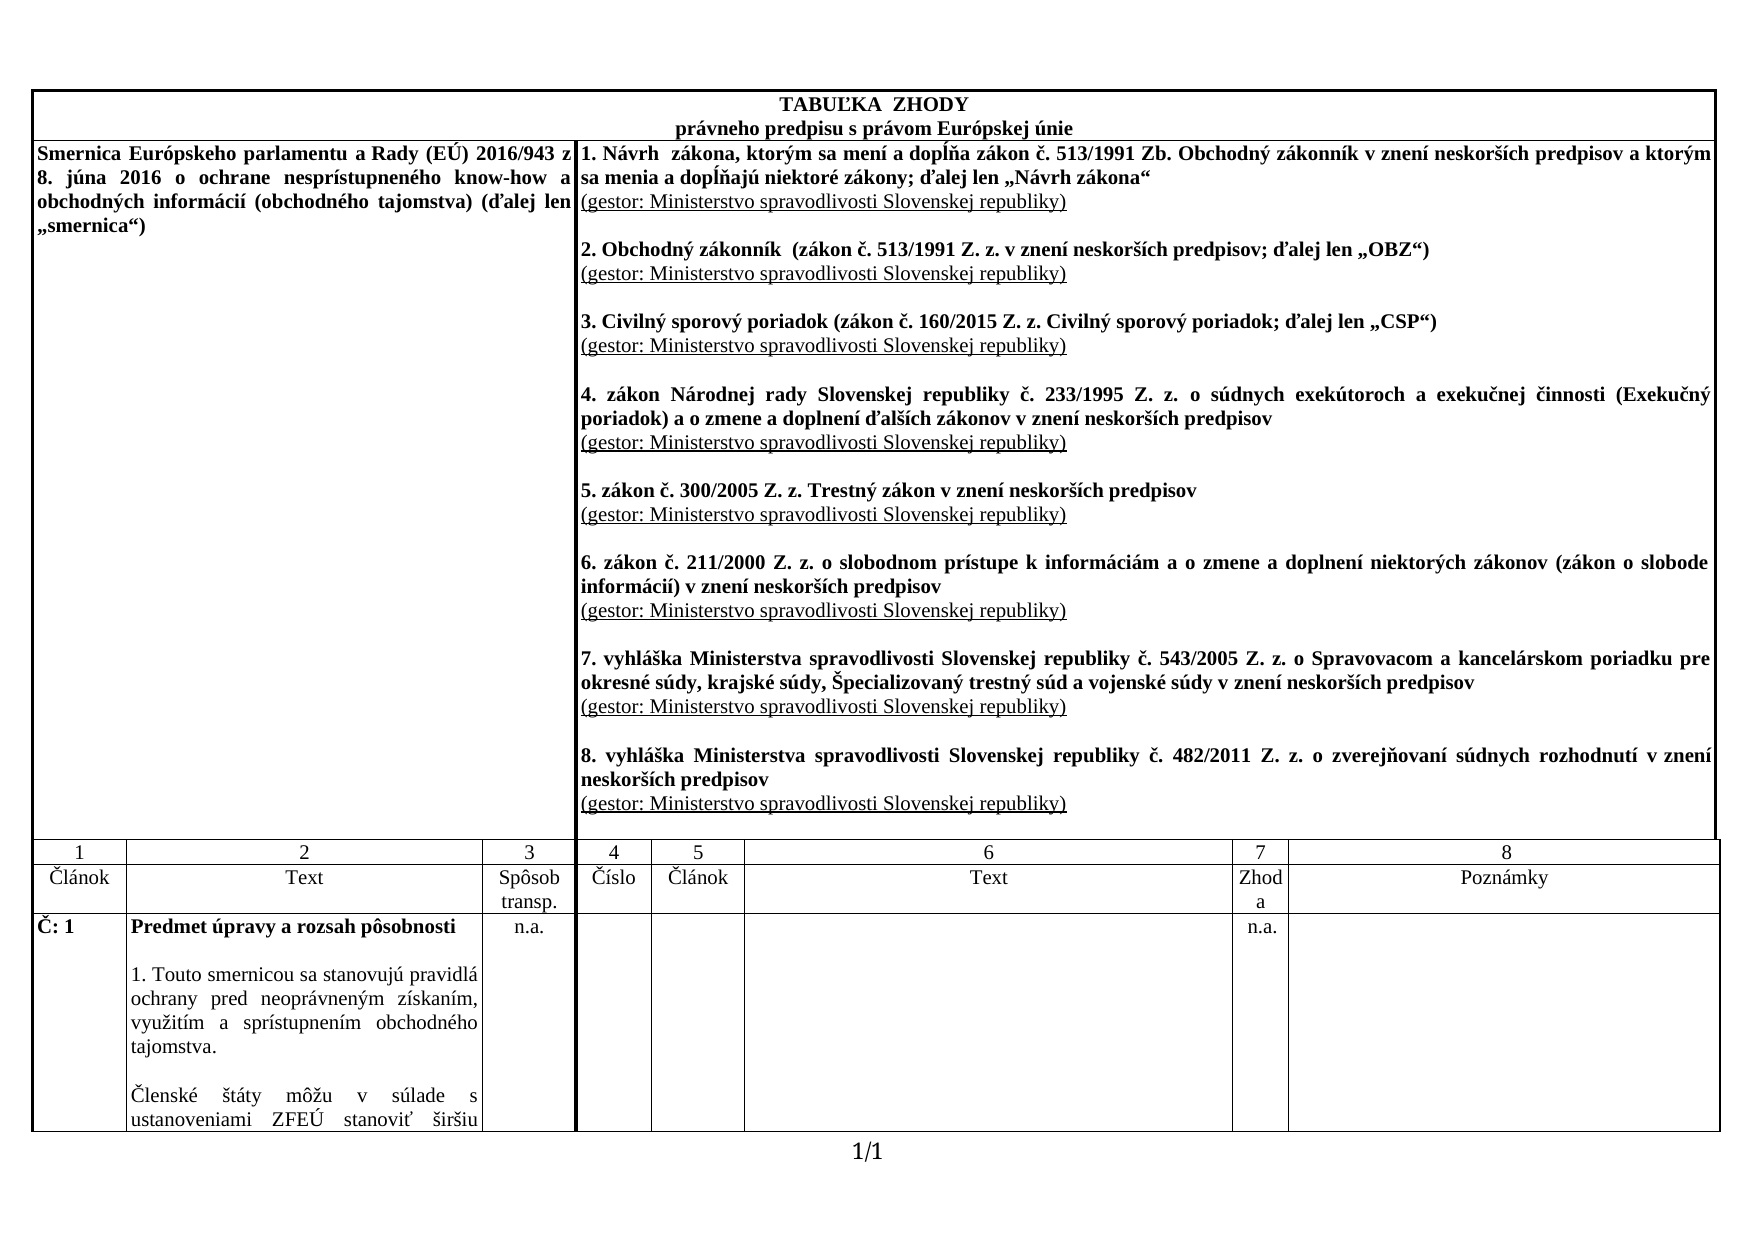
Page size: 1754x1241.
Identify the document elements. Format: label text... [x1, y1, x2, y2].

table_cell n.a. [1233, 914, 1288, 1131]
table_cell 5 [652, 840, 744, 864]
table_cell Text [127, 865, 482, 913]
table_cell Číslo [578, 865, 651, 913]
table_cell Č: 1 [34, 914, 126, 1131]
table_header TABUĽKA ZHODY právneho predpisu s právom Európskej únie [34, 92, 1714, 140]
table_cell 2 [127, 840, 482, 864]
table_cell Spôsob transp. [483, 865, 574, 913]
table_cell 3 [483, 840, 574, 864]
table_cell Článok [34, 865, 126, 913]
table_cell Poznámky [1289, 865, 1719, 913]
table_cell 1 [34, 840, 126, 864]
table_cell 6 [745, 840, 1232, 864]
table_cell 4 [578, 840, 651, 864]
table_cell 8 [1289, 840, 1719, 864]
table_cell Článok [652, 865, 744, 913]
table_cell [1289, 914, 1719, 1131]
table_cell Zhoda [1233, 865, 1288, 913]
table_cell Text [745, 865, 1232, 913]
table_cell [652, 914, 744, 1131]
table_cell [127, 914, 482, 1131]
table_cell n.a. [483, 914, 574, 1131]
table_cell 7 [1233, 840, 1288, 864]
table_cell 1. Návrh zákona, ktorým sa mení a dopĺňa zákon č. 513/1991 Zb. Obchodný zákonník v znení neskorších predpisov a ktorým sa menia a dopĺňajú niektoré zákony; ďalej len „Návrh zákona“ (gestor: Ministerstvo spravodlivosti Slovenskej republiky) 2. Obchodný zákonník (zákon č. 513/1991 Z. z. v znení neskorších predpisov; ďalej len „OBZ“) (gestor: Ministerstvo spravodlivosti Slovenskej republiky) 3. Civilný sporový poriadok (zákon č. 160/2015 Z. z. Civilný sporový poriadok; ďalej len „CSP“) (gestor: Ministerstvo spravodlivosti Slovenskej republiky) 4. zákon Národnej rady Slovenskej republiky č. 233/1995 Z. z. o súdnych exekútoroch a exekučnej činnosti (Exekučný poriadok) a o zmene a doplnení ďalších zákonov v znení neskorších predpisov (gestor: Ministerstvo spravodlivosti Slovenskej republiky) 5. zákon č. 300/2005 Z. z. Trestný zákon v znení neskorších predpisov (gestor: Ministerstvo spravodlivosti Slovenskej republiky) 6. zákon č. 211/2000 Z. z. o slobodnom prístupe k informáciám a o zmene a doplnení niektorých zákonov (zákon o slobode informácií) v znení neskorších predpisov (gestor: Ministerstvo spravodlivosti Slovenskej republiky) 7. vyhláška Ministerstva spravodlivosti Slovenskej republiky č. 543/2005 Z. z. o Spravovacom a kancelárskom poriadku pre okresné súdy, krajské súdy, Špecializovaný trestný súd a vojenské súdy v znení neskorších predpisov (gestor: Ministerstvo spravodlivosti Slovenskej republiky) 8. vyhláška Ministerstva spravodlivosti Slovenskej republiky č. 482/2011 Z. z. o zverejňovaní súdnych rozhodnutí v znení neskorších predpisov (gestor: Ministerstvo spravodlivosti Slovenskej republiky) [578, 141, 1714, 839]
table_cell [578, 914, 651, 1131]
table_cell Smernica Európskeho parlamentu a Rady (EÚ) 2016/943 z 8. júna 2016 o ochrane nesprístupneného know-how a obchodných informácií (obchodného tajomstva) (ďalej len „smernica“) [34, 141, 574, 839]
table_cell [745, 914, 1232, 1131]
